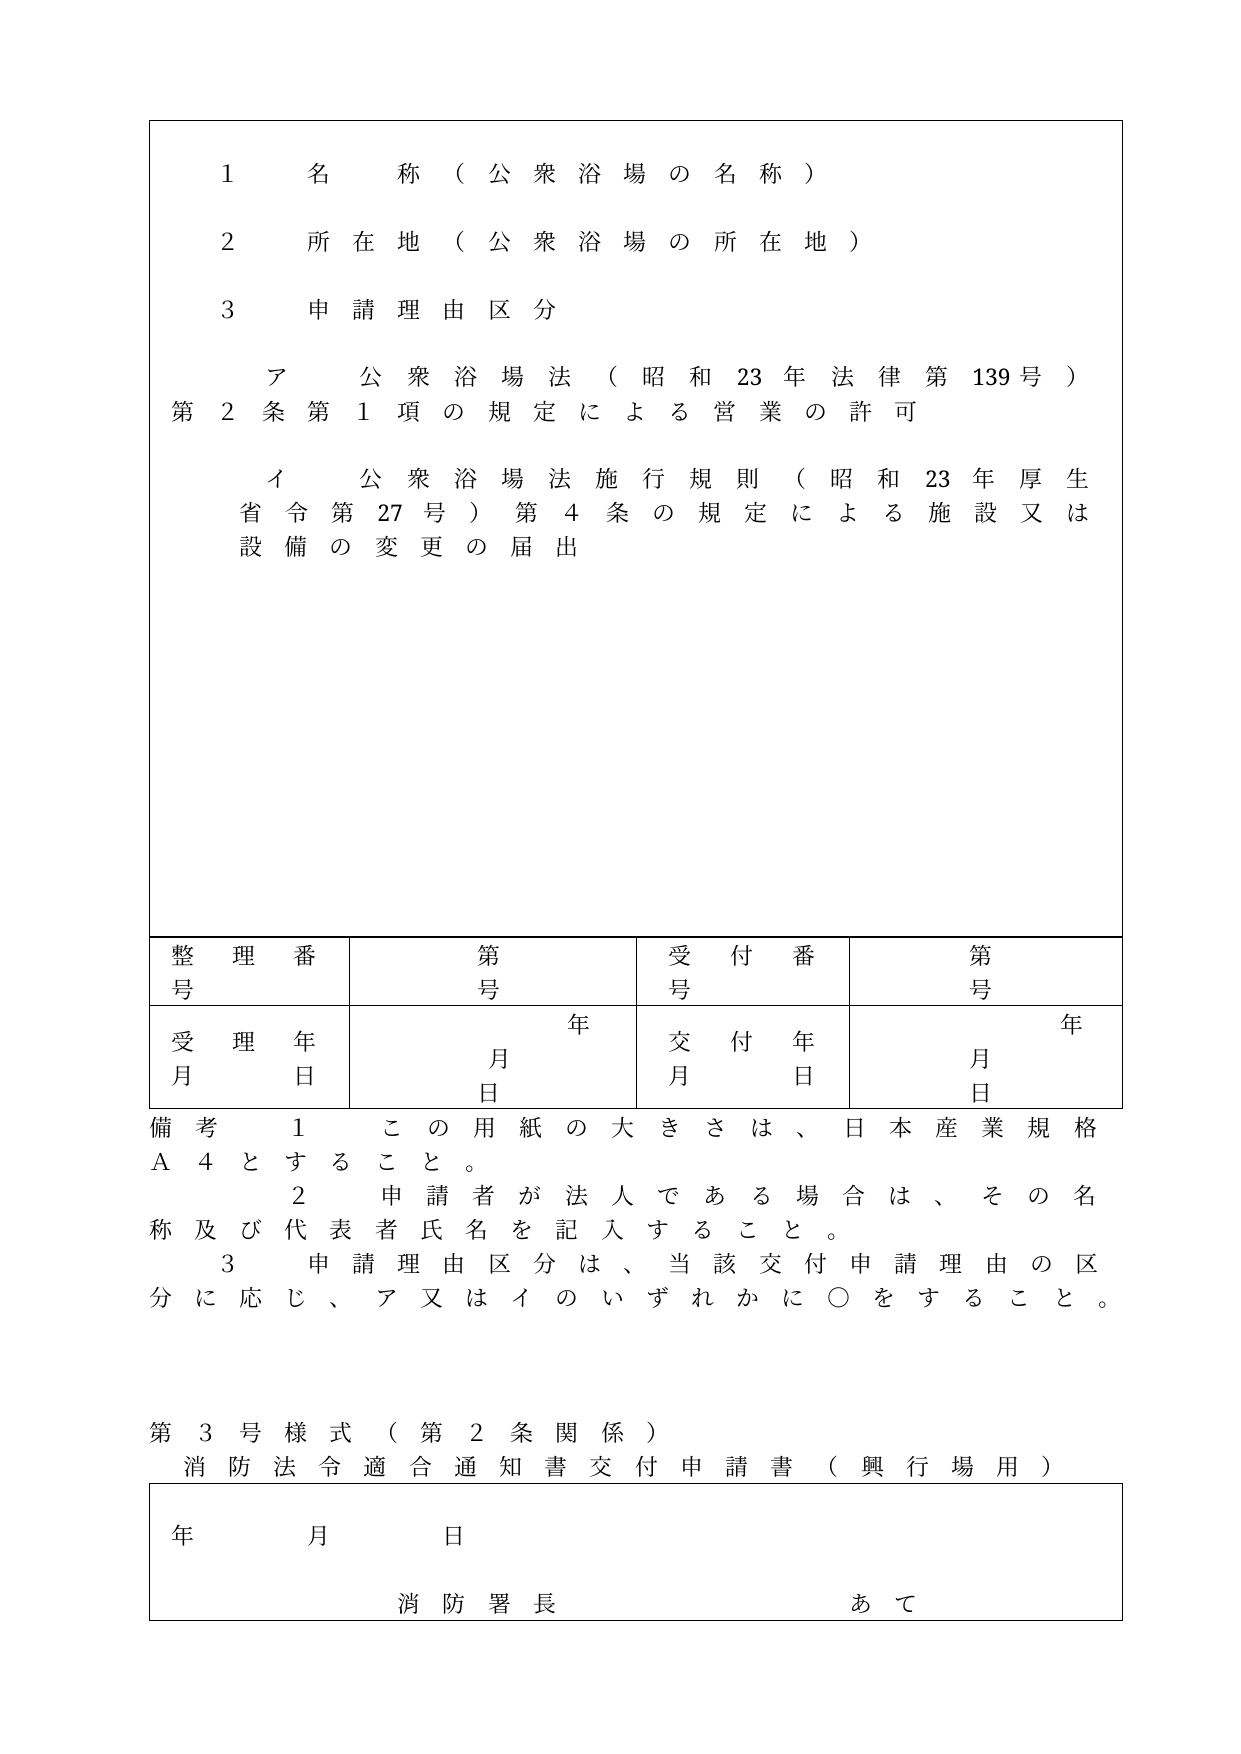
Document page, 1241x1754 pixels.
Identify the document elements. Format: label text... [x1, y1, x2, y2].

text 備考 １ この用紙の大きさは、日本産業規格Ａ４とすること。 [149, 1109, 1121, 1177]
table_cell 平成００年００ 月００日 [350, 1006, 636, 1108]
text 消防法令適合通知書交付申請書（興行場用） [149, 1449, 1121, 1483]
table_cell 整理番号 [150, 938, 349, 1005]
text ２ 申請者が法人である場合は、その名称及び代表者氏名を記入すること。 [149, 1177, 1121, 1245]
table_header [150, 1484, 1122, 1620]
table_cell 受付番号 [637, 938, 849, 1005]
table_cell 第 号 [350, 938, 636, 1005]
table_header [150, 121, 1122, 936]
table_cell 平成００年００月００日 [850, 1006, 1122, 1108]
table_cell 交付年月日 [637, 1006, 849, 1108]
text 第３号様式（第２条関係） [149, 1415, 1121, 1449]
table_cell 第 号 [850, 938, 1122, 1005]
table_cell 受理年月日 [150, 1006, 349, 1108]
text ３ 申請理由区分は、当該交付申請理由の区分に応じ、ア又はイのいずれかに○をすること。 [149, 1245, 1121, 1313]
